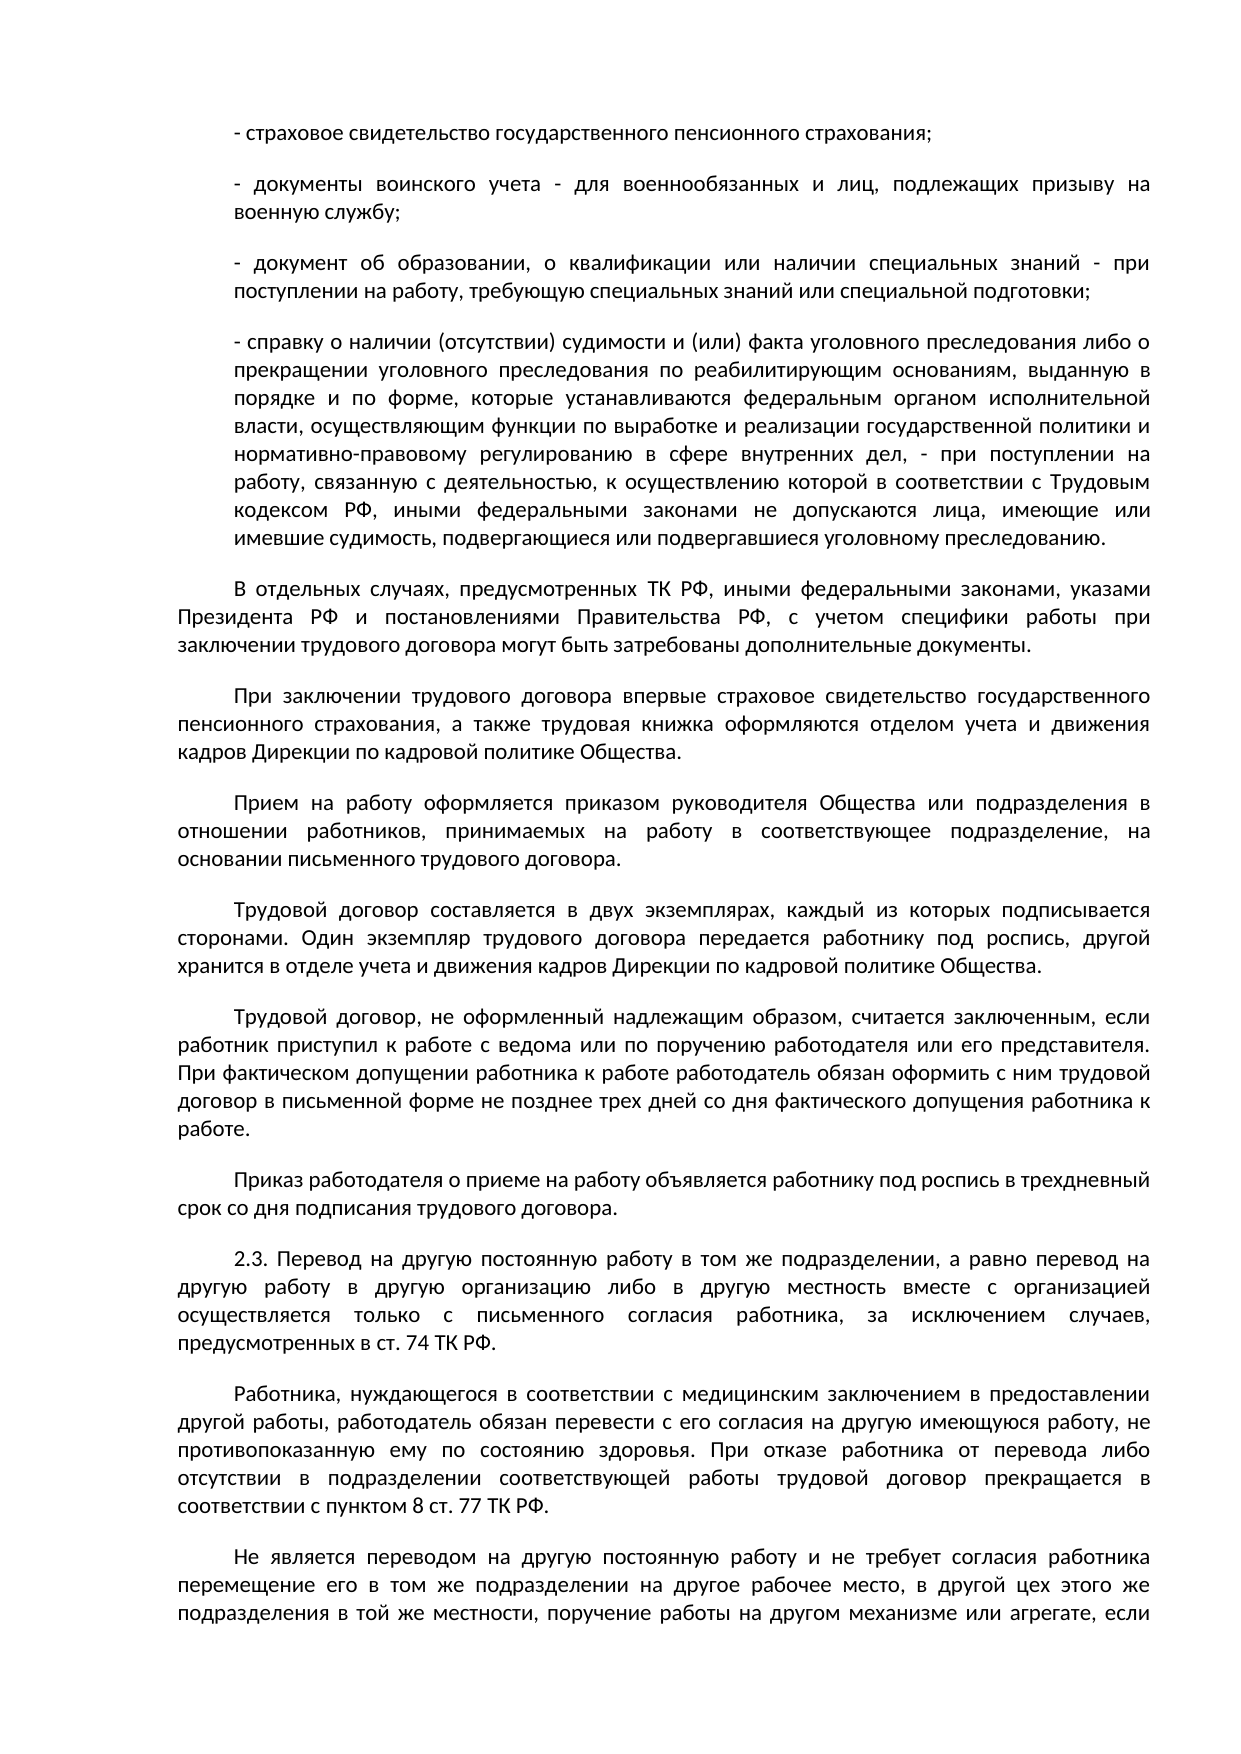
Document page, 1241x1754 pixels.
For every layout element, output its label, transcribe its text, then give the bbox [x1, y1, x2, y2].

text В отдельных случаях, предусмотренных ТК РФ, иными федеральными законами, указами Президента РФ и постановлениями Правительства РФ, с учетом специфики работы при заключении трудового договора могут быть затребованы дополнительные документы. [177, 574, 1152, 658]
text Работника, нуждающегося в соответствии с медицинским заключением в предоставлении другой работы, работодатель обязан перевести с его согласия на другую имеющуюся работу, не противопоказанную ему по состоянию здоровья. При отказе работника от перевода либо отсутствии в подразделении соответствующей работы трудовой договор прекращается в соответствии с пунктом 8 ст. 77 ТК РФ. [177, 1379, 1152, 1519]
text Прием на работу оформляется приказом руководителя Общества или подразделения в отношении работников, принимаемых на работу в соответствующее подразделение, на основании письменного трудового договора. [177, 788, 1152, 872]
text - справку о наличии (отсутствии) судимости и (или) факта уголовного преследования либо о прекращении уголовного преследования по реабилитирующим основаниям, выданную в порядке и по форме, которые устанавливаются федеральным органом исполнительной власти, осуществляющим функции по выработке и реализации государственной политики и нормативно-правовому регулированию в сфере внутренних дел, - при поступлении на работу, связанную с деятельностью, к осуществлению которой в соответствии с Трудовым кодексом РФ, иными федеральными законами не допускаются лица, имеющие или имевшие судимость, подвергающиеся или подвергавшиеся уголовному преследованию. [233, 327, 1152, 551]
text - документы воинского учета - для военнообязанных и лиц, подлежащих призыву на военную службу; [233, 169, 1152, 225]
text Приказ работодателя о приеме на работу объявляется работнику под роспись в трехдневный срок со дня подписания трудового договора. [177, 1165, 1152, 1221]
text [177, 1542, 1152, 1626]
text Трудовой договор составляется в двух экземплярах, каждый из которых подписывается сторонами. Один экземпляр трудового договора передается работнику под роспись, другой хранится в отделе учета и движения кадров Дирекции по кадровой политике Общества. [177, 895, 1152, 979]
text 2.3. Перевод на другую постоянную работу в том же подразделении, а равно перевод на другую работу в другую организацию либо в другую местность вместе с организацией осуществляется только с письменного согласия работника, за исключением случаев, предусмотренных в ст. 74 ТК РФ. [177, 1244, 1152, 1356]
text Трудовой договор, не оформленный надлежащим образом, считается заключенным, если работник приступил к работе с ведома или по поручению работодателя или его представителя. При фактическом допущении работника к работе работодатель обязан оформить с ним трудовой договор в письменной форме не позднее трех дней со дня фактического допущения работника к работе. [177, 1002, 1152, 1142]
text При заключении трудового договора впервые страховое свидетельство государственного пенсионного страхования, а также трудовая книжка оформляются отделом учета и движения кадров Дирекции по кадровой политике Общества. [177, 681, 1152, 765]
text - документ об образовании, о квалификации или наличии специальных знаний - при поступлении на работу, требующую специальных знаний или специальной подготовки; [233, 248, 1152, 304]
text - страховое свидетельство государственного пенсионного страхования; [233, 118, 1152, 146]
